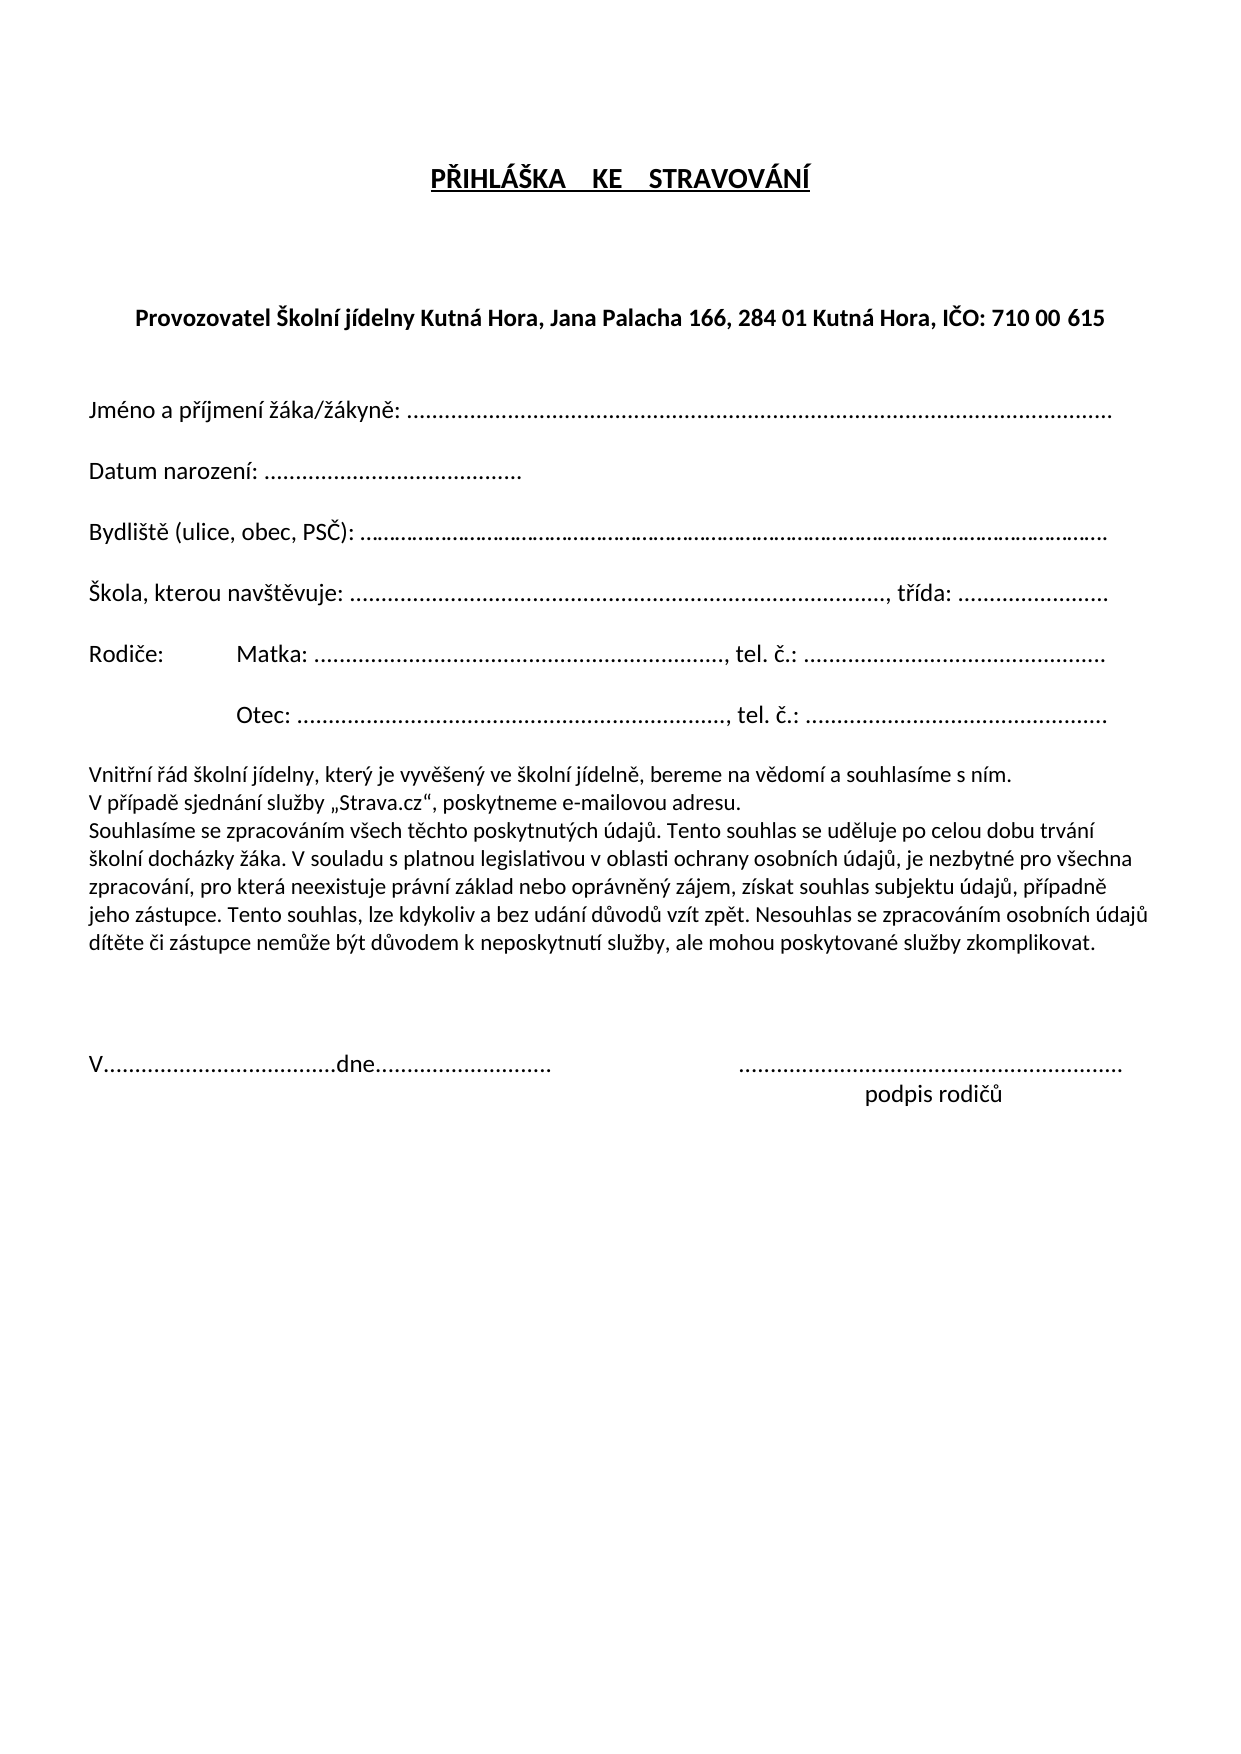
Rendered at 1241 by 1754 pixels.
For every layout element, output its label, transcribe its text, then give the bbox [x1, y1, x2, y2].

text Vnitřní řád školní jídelny, který je vyvěšený ve školní jídelně, bereme na vědomí a souhlasíme s ním. [89, 760, 1152, 788]
text Škola, kterou navštěvuje: ....................................................................................., třída: ........................ [89, 577, 1152, 608]
text PŘIHLÁŠKA KE STRAVOVÁNÍ [89, 160, 1152, 196]
text Souhlasíme se zpracováním všech těchto poskytnutých údajů. Tento souhlas se uděluje po celou dobu trvání školní docházky žáka. V souladu s platnou legislativou v oblasti ochrany osobních údajů, je nezbytné pro všechna zpracování, pro která neexistuje právní základ nebo oprávněný zájem, získat souhlas subjektu údajů, případně jeho zástupce. Tento souhlas, lze kdykoliv a bez udání důvodů vzít zpět. Nesouhlas se zpracováním osobních údajů dítěte či zástupce nemůže být důvodem k neposkytnutí služby, ale mohou poskytované služby zkomplikovat. [89, 816, 1152, 956]
text Otec: ...................................................................., tel. č.: ................................................ [89, 699, 1152, 730]
text V případě sjednání služby „Strava.cz“, poskytneme e-mailovou adresu. [89, 788, 1152, 816]
text V.....................................dne............................ ............................................................. [89, 1048, 1152, 1078]
text Rodiče: Matka: ................................................................., tel. č.: ................................................ [89, 638, 1152, 669]
text podpis rodičů [457, 1078, 1152, 1109]
text Datum narození: ......................................... [89, 455, 1152, 486]
text Bydliště (ulice, obec, PSČ): …………………………………………………………………………………………………………………. [89, 516, 1152, 547]
text Jméno a příjmení žáka/žákyně: ................................................................................................................ [89, 394, 1152, 424]
text Provozovatel Školní jídelny Kutná Hora, Jana Palacha 166, 284 01 Kutná Hora, IČO: 710 00 615 [89, 302, 1152, 333]
